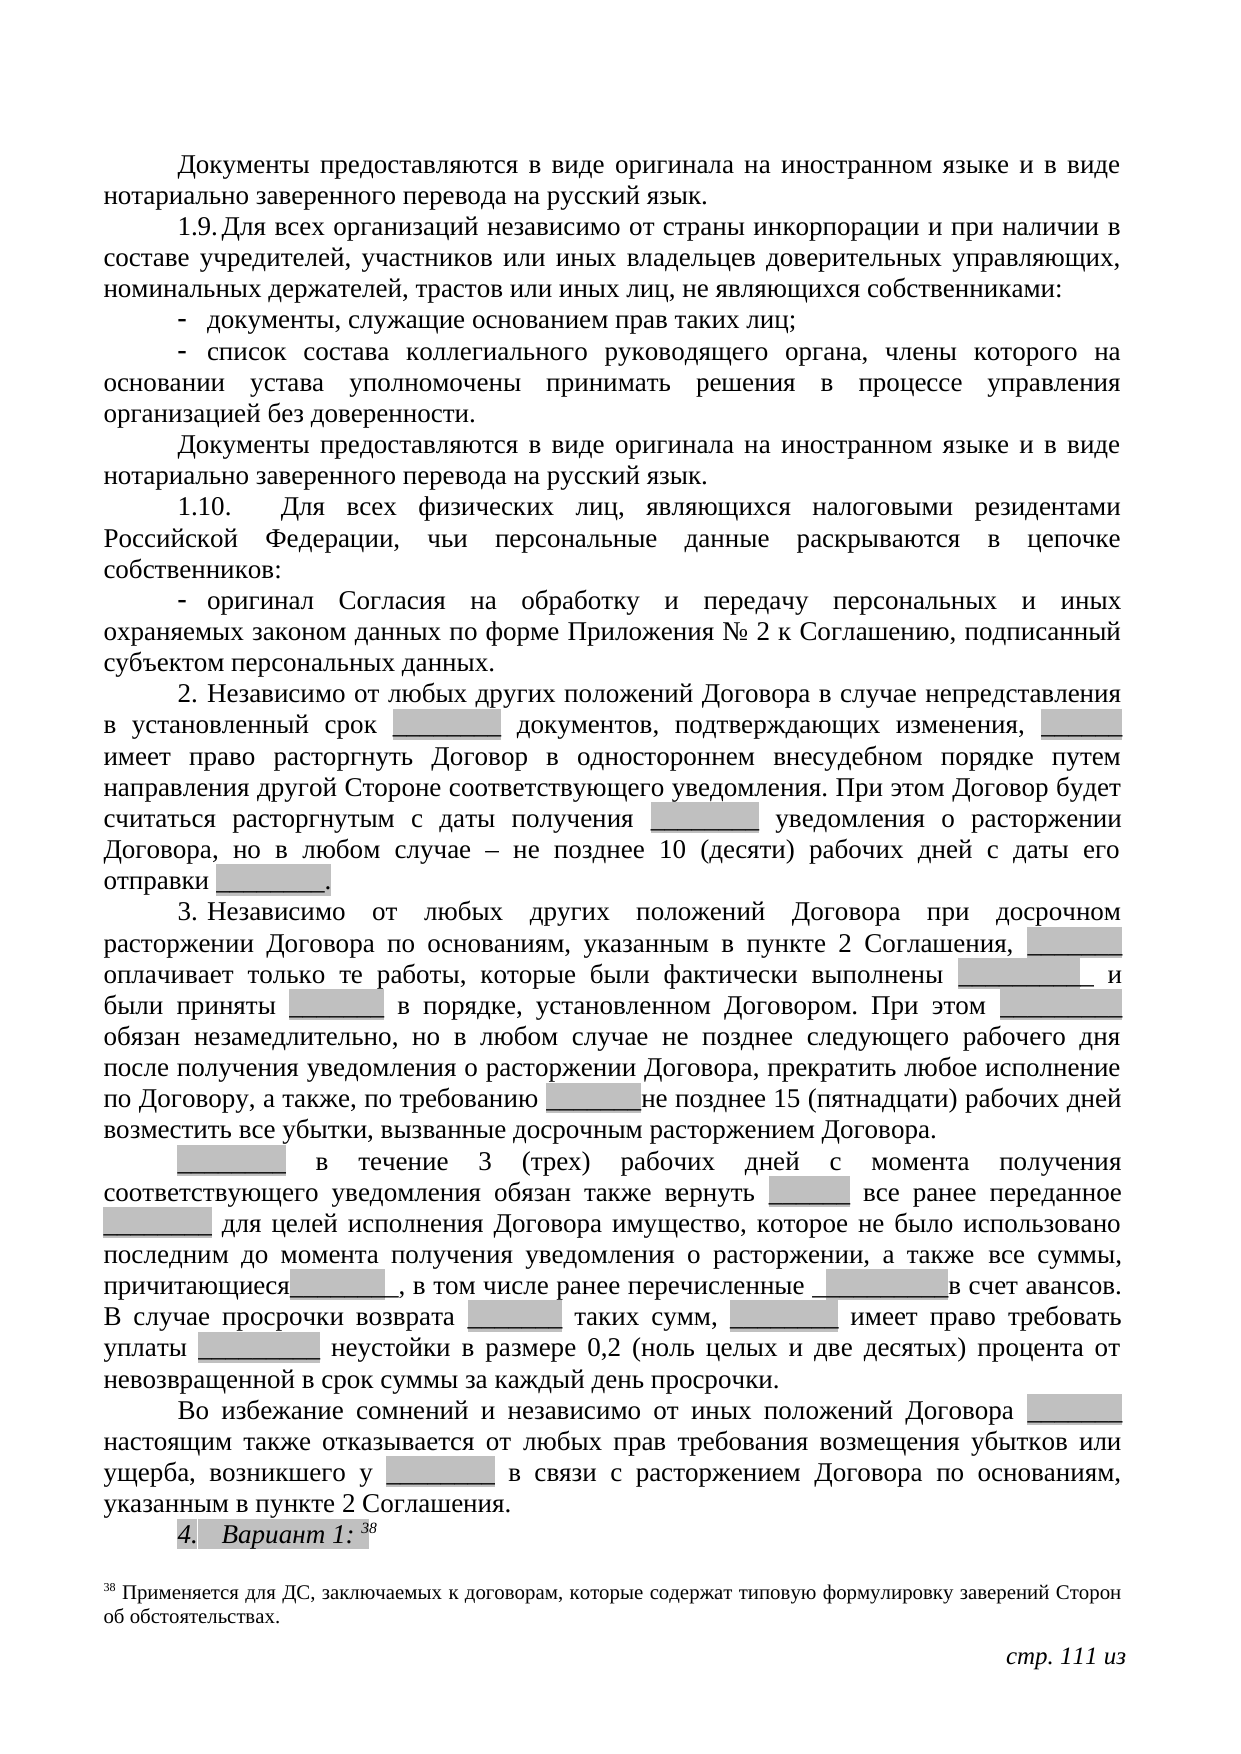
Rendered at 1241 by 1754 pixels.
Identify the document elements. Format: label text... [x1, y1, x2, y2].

list Независимо от любых других положений Договора при досрочном расторжении Договора по основаниям, указанным в пункте 2 Соглашения, _______ оплачивает только те работы, которые были фактически выполнены __________ и были приняты _______ в порядке, установленном Договором. При этом _________ обязан незамедлительно, но в любом случае не позднее следующего рабочего дня после получения уведомления о расторжении Договора, прекратить любое исполнение по Договору, а также, по требованию _______не позднее 15 (пятнадцати) рабочих дней возместить все убытки, вызванные досрочным расторжением Договора. [103, 896, 1122, 1145]
list оригинал Согласия на обработку и передачу персональных и иных охраняемых законом данных по форме Приложения № 2 к Соглашению, подписанный субъектом персональных данных. [103, 584, 1122, 677]
list список состава коллегиального руководящего органа, члены которого на основании устава уполномочены принимать решения в процессе управления организацией без доверенности. [103, 335, 1122, 428]
text Документы предоставляются в виде оригинала на иностранном языке и в виде нотариально заверенного перевода на русский язык. [103, 148, 1122, 210]
list Независимо от любых других положений Договора в случае непредставления в установленный срок ________ документов, подтверждающих изменения, ______ имеет право расторгнуть Договор в одностороннем внесудебном порядке путем направления другой Стороне соответствующего уведомления. При этом Договор будет считаться расторгнутым с даты получения ________ уведомления о расторжении Договора, но в любом случае – не позднее 10 (десяти) рабочих дней с даты его отправки ________. [103, 677, 1122, 896]
list Для всех физических лиц, являющихся налоговыми резидентами Российской Федерации, чьи персональные данные раскрываются в цепочке собственников: [103, 491, 1122, 584]
list документы, служащие основанием прав таких лиц; [103, 303, 1122, 335]
list Вариант 1: [103, 1518, 1122, 1549]
text Документы предоставляются в виде оригинала на иностранном языке и в виде нотариально заверенного перевода на русский язык. [103, 428, 1122, 491]
text Во избежание сомнений и независимо от иных положений Договора _______ настоящим также отказывается от любых прав требования возмещения убытков или ущерба, возникшего у ________ в связи с расторжением Договора по основаниям, указанным в пункте 2 Соглашения. [103, 1394, 1122, 1518]
list Для всех организаций независимо от страны инкорпорации и при наличии в составе учредителей, участников или иных владельцев доверительных управляющих, номинальных держателей, трастов или иных лиц, не являющихся собственниками: [103, 210, 1122, 303]
text ________ в течение 3 (трех) рабочих дней с момента получения соответствующего уведомления обязан также вернуть ______ все ранее переданное ________ для целей исполнения Договора имущество, которое не было использовано последним до момента получения уведомления о расторжении, а также все суммы, причитающиеся________, в том числе ранее перечисленные __________в счет авансов. В случае просрочки возврата _______ таких сумм, ________ имеет право требовать уплаты _________ неустойки в размере 0,2 (ноль целых и две десятых) процента от невозвращенной в срок суммы за каждый день просрочки. [103, 1145, 1122, 1394]
